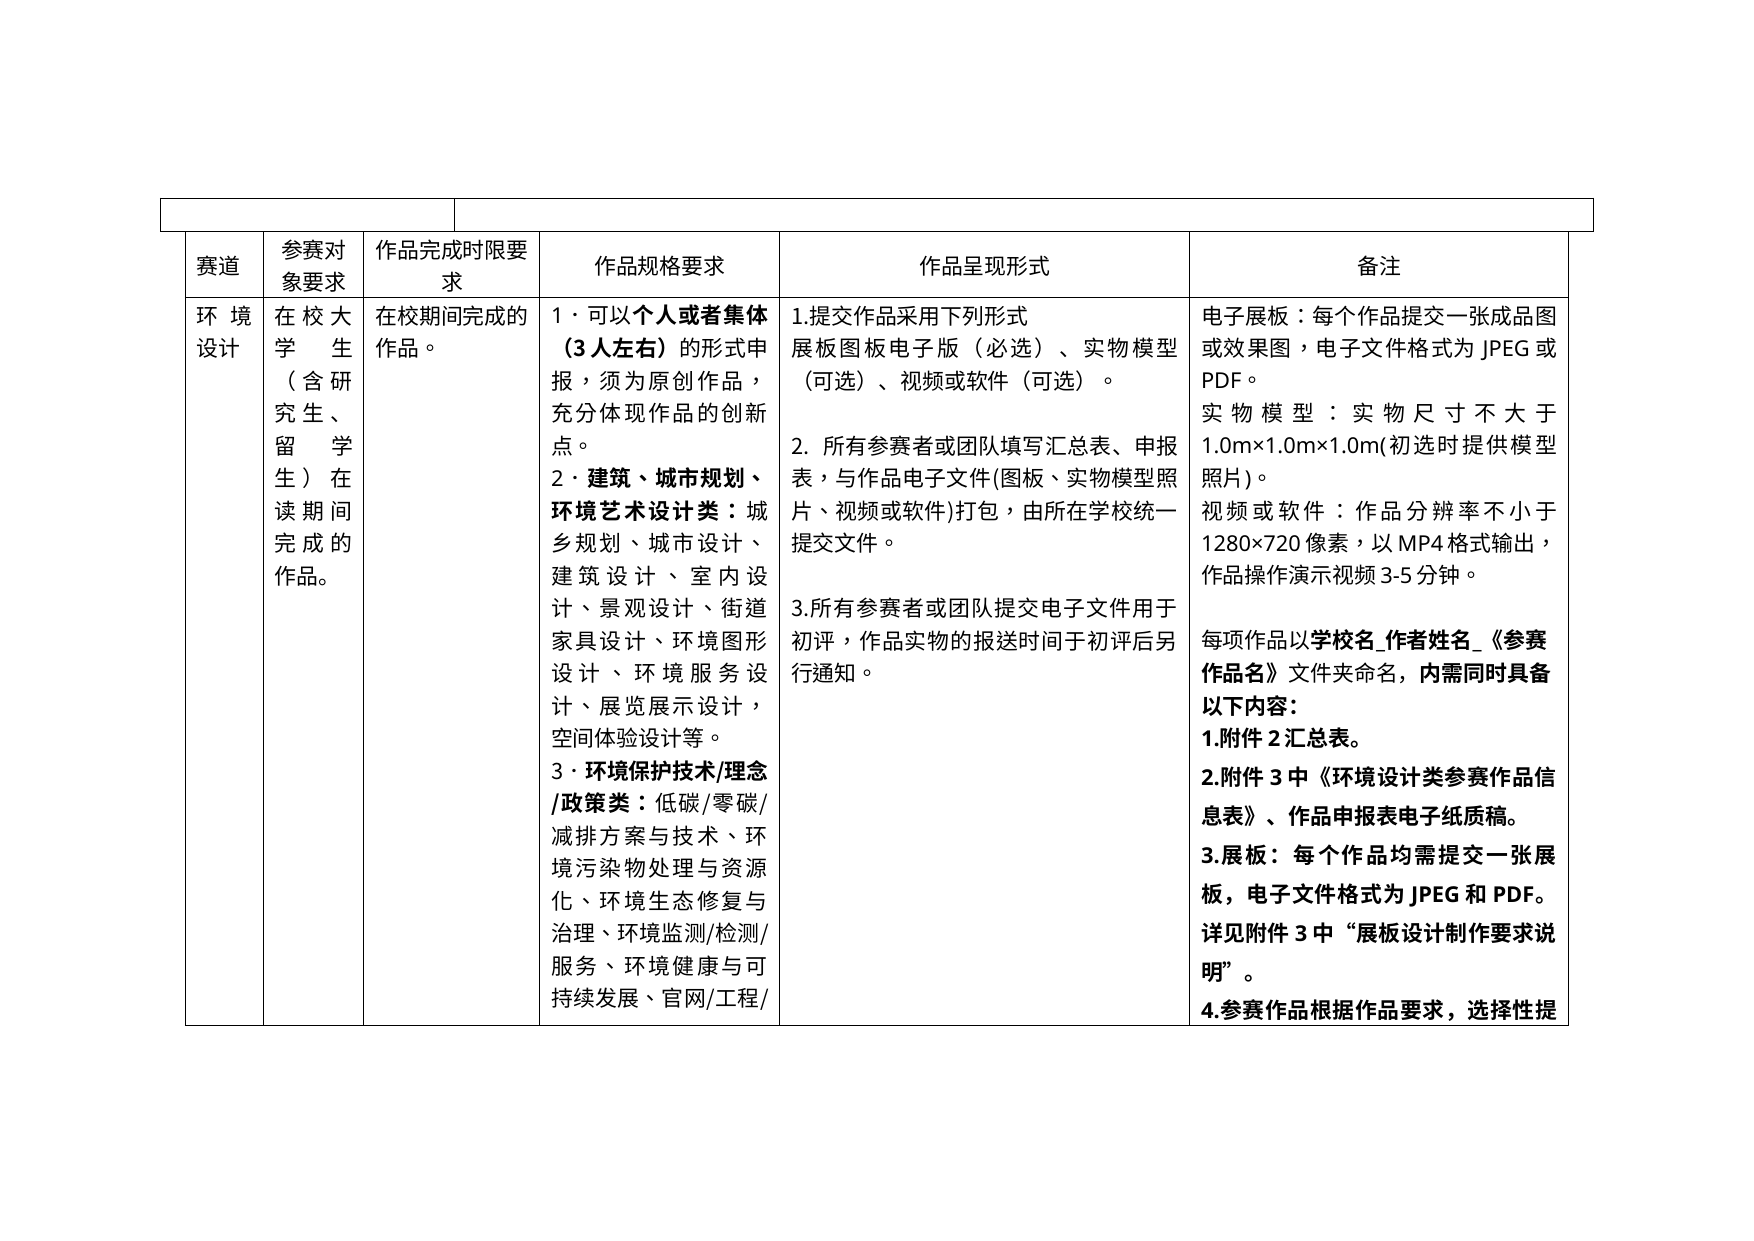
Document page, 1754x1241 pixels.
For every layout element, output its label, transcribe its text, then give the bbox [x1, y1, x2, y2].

table_cell 作品规格要求 [540, 232, 779, 297]
table_cell 在校期间完成的作品。 [364, 298, 539, 1025]
table_cell 作品呈现形式 [780, 232, 1189, 297]
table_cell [264, 298, 363, 1025]
table_cell 环境设计 [186, 298, 263, 1025]
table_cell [1190, 298, 1568, 1025]
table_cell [780, 298, 1189, 1025]
table_cell 备注 [1190, 232, 1568, 297]
table_cell 参赛对象要求 [264, 232, 363, 297]
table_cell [161, 199, 454, 231]
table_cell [540, 298, 779, 1025]
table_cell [455, 199, 1593, 231]
table_cell 作品完成时限要求 [364, 232, 539, 297]
table_cell 赛道 [186, 232, 263, 297]
